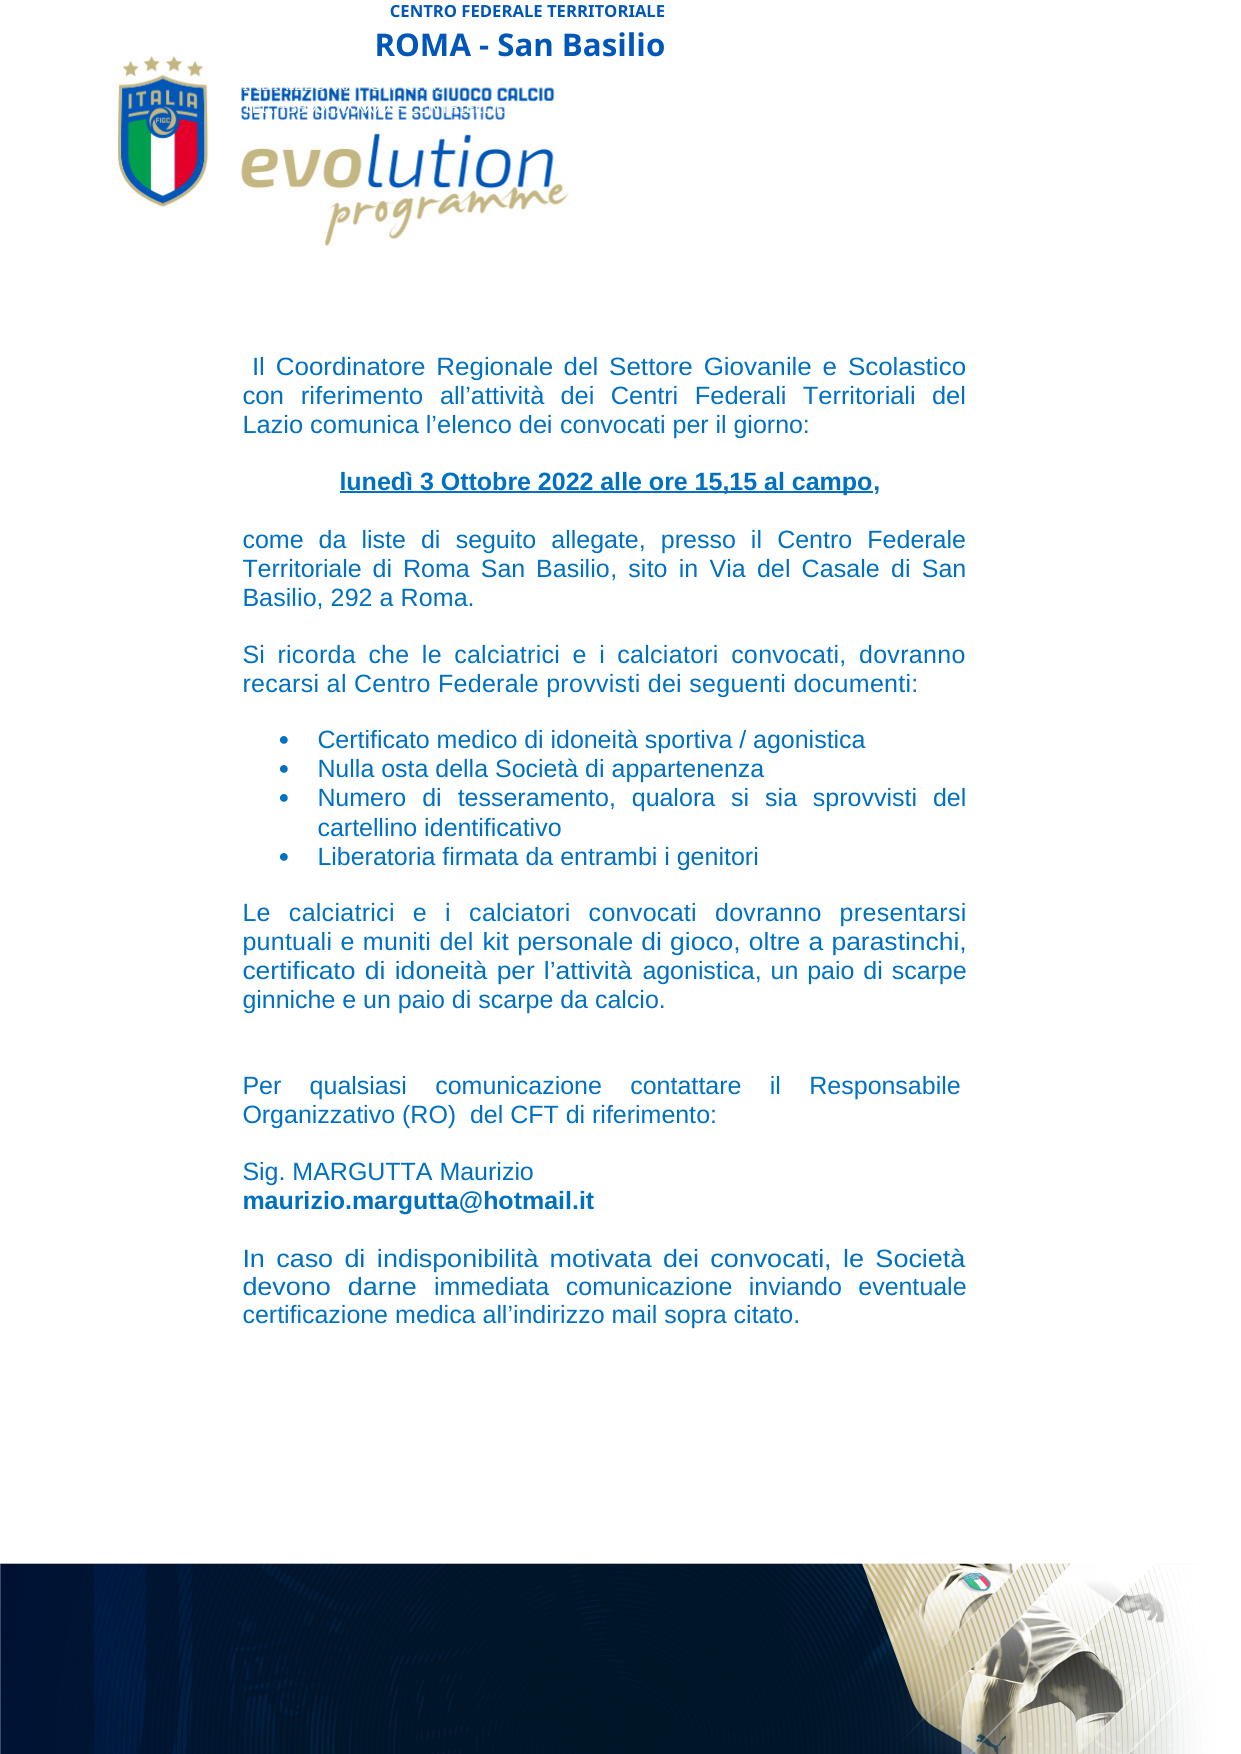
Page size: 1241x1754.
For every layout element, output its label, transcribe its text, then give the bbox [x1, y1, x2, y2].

list Nulla osta della Società di appartenenza [280, 754, 967, 783]
text lunedì 3 Ottobre 2022 alle ore 15,15 al campo, [242, 467, 1122, 496]
text Il Coordinatore Regionale del Settore Giovanile e Scolastico con riferimento all’attività dei Centri Federali Territoriali del Lazio comunica l’elenco dei convocati per il giorno: [242, 352, 967, 439]
text maurizio.margutta@hotmail.it [242, 1186, 1122, 1215]
text Sig. MARGUTTA Maurizio [242, 1157, 1122, 1186]
text Le calciatrici e i calciatori convocati dovranno presentarsi puntuali e muniti del kit personale di gioco, oltre a parastinchi, certificato di idoneità per l’attività agonistica, un paio di scarpe ginniche e un paio di scarpe da calcio. [242, 898, 967, 1015]
list Certificato medico di idoneità sportiva / agonistica [280, 725, 967, 754]
list Liberatoria firmata da entrambi i genitori [280, 842, 967, 871]
text Per qualsiasi comunicazione contattare il Responsabile Organizzativo (RO) del CFT di riferimento: [242, 1071, 962, 1129]
list Numero di tesseramento, qualora si sia sprovvisti del cartellino identificativo [280, 783, 967, 842]
text come da liste di seguito allegate, presso il Centro Federale Territoriale di Roma San Basilio, sito in Via del Casale di San Basilio, 292 a Roma. [242, 525, 967, 613]
text In caso di indisponibilità motivata dei convocati, le Società devono darne immediata comunicazione inviando eventuale certificazione medica all’indirizzo mail sopra citato. [242, 1245, 967, 1329]
text Si ricorda che le calciatrici e i calciatori convocati, dovranno recarsi al Centro Federale provvisti dei seguenti documenti: [242, 640, 967, 698]
picture [0, 1518, 1239, 1754]
picture [0, 0, 1241, 326]
